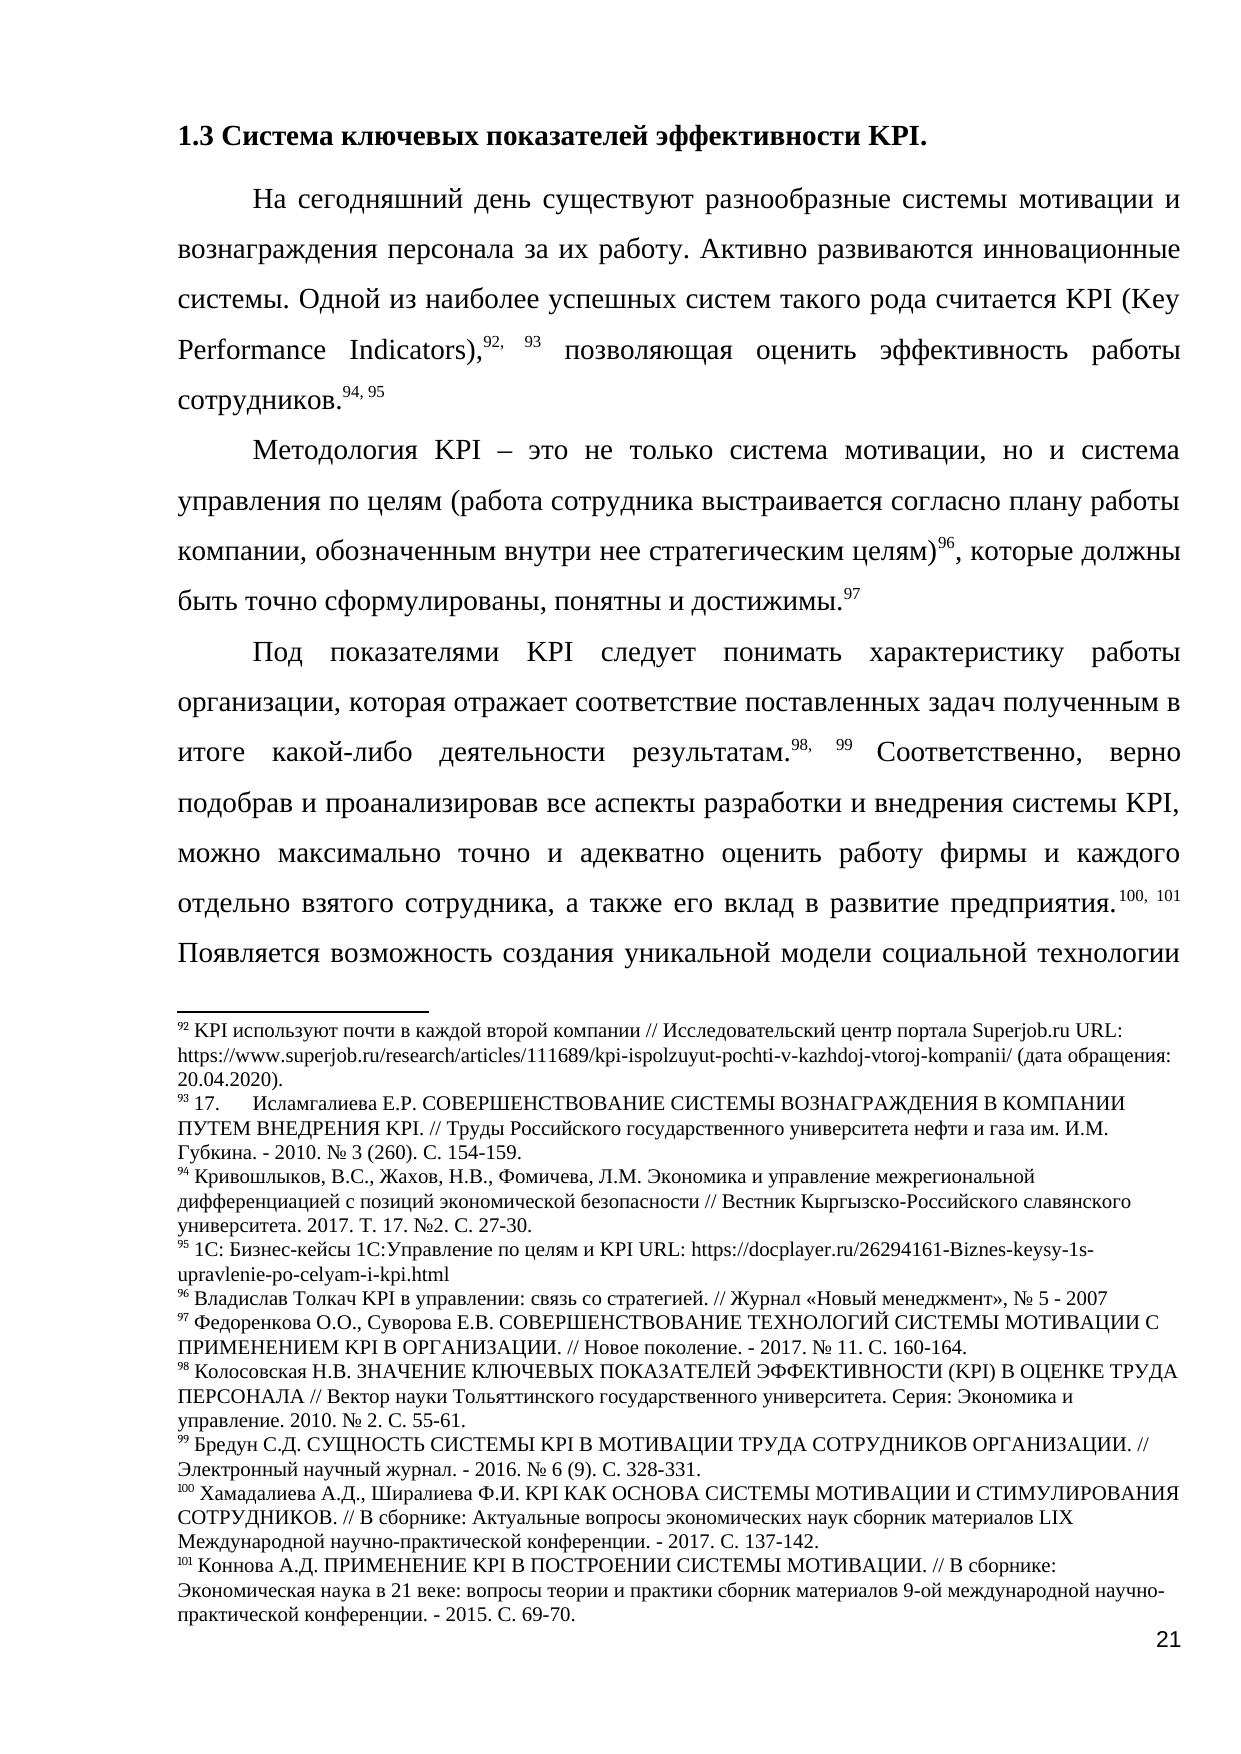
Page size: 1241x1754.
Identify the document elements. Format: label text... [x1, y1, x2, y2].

text На сегодняшний день существуют разнообразные системы мотивации и вознаграждения персонала за их работу. Активно развиваются инновационные системы. Одной из наиболее успешных систем такого рода считается KPI (Key Performance Indicators),, позволяющая оценить эффективность работы сотрудников., [177, 181, 1181, 416]
subtitle 1.3 Система ключевых показателей эффективности KPI. [177, 118, 1181, 152]
text Методология KPI – это не только система мотивации, но и система управления по целям (работа сотрудника выстраивается согласно плану работы компании, обозначенным внутри нее стратегическим целям), которые должны быть точно сформулированы, понятны и достижимы. [177, 432, 1181, 617]
text Под показателями KPI следует понимать характеристику работы организации, которая отражает соответствие поставленных задач полученным в итоге какой-либо деятельности результатам., Соответственно, верно подобрав и проанализировав все аспекты разработки и внедрения системы KPI, можно максимально точно и адекватно оценить работу фирмы и каждого отдельно взятого сотрудника, а также его вклад в развитие предприятия., Появляется возможность создания уникальной модели социальной технологии управления, которая обеспечит ориентацию трудовой деятельности сотрудников предприятия на результат, повысит их работоспособность и производительность, что будет возможно отследить благодаря ключевым показателям эффективности. [177, 634, 1181, 969]
